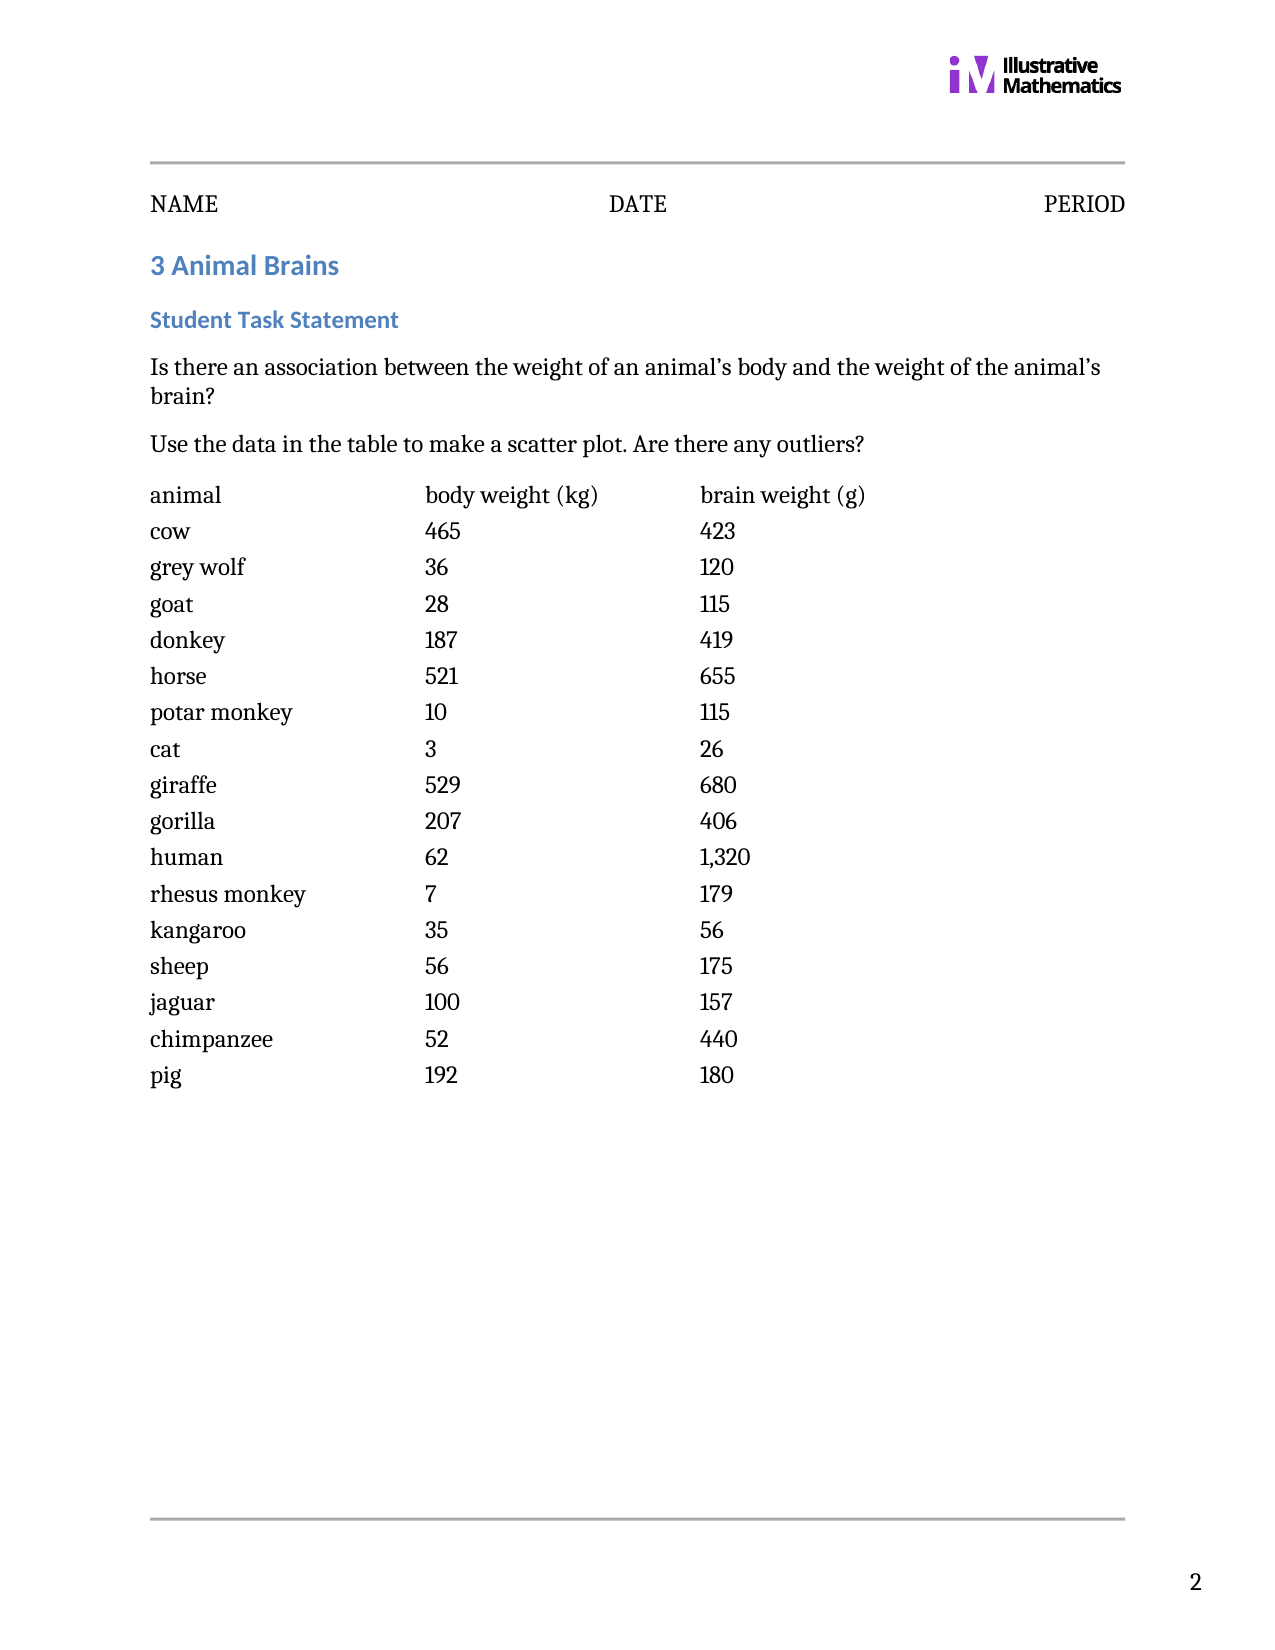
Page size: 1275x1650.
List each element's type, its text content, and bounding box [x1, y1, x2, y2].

table_cell 10 [414, 695, 689, 731]
table_cell cat [139, 731, 414, 767]
table_cell 179 [689, 876, 964, 912]
table_cell 180 [689, 1057, 964, 1093]
table_cell pig [139, 1057, 414, 1093]
text Is there an association between the weight of an animal’s body and the weight of the animal’s brain? [150, 353, 1125, 411]
table_cell kangaroo [139, 912, 414, 948]
table_cell rhesus monkey [139, 876, 414, 912]
picture [949, 55, 1121, 93]
table_cell 115 [689, 695, 964, 731]
table_cell 115 [689, 586, 964, 622]
table_cell 52 [414, 1021, 689, 1057]
table_cell gorilla [139, 803, 414, 839]
table_cell human [139, 840, 414, 876]
table_cell 35 [414, 912, 689, 948]
table_cell 62 [414, 840, 689, 876]
table_cell 28 [414, 586, 689, 622]
table_cell 36 [414, 550, 689, 586]
table_cell 1,320 [689, 840, 964, 876]
table_cell cow [139, 513, 414, 549]
text Use the data in the table to make a scatter plot. Are there any outliers? [150, 429, 1125, 458]
table_cell 440 [689, 1021, 964, 1057]
table_cell 120 [689, 550, 964, 586]
table_cell 157 [689, 985, 964, 1021]
table_cell goat [139, 586, 414, 622]
table_cell 406 [689, 803, 964, 839]
table_cell chimpanzee [139, 1021, 414, 1057]
table_cell horse [139, 658, 414, 694]
table_header body weight (kg) [414, 477, 689, 513]
table_cell 175 [689, 948, 964, 984]
table_cell 419 [689, 622, 964, 658]
table_cell 207 [414, 803, 689, 839]
table_cell 521 [414, 658, 689, 694]
table_cell grey wolf [139, 550, 414, 586]
table_cell 529 [414, 767, 689, 803]
table_cell potar monkey [139, 695, 414, 731]
table_cell 100 [414, 985, 689, 1021]
table_header brain weight (g) [689, 477, 964, 513]
table_cell sheep [139, 948, 414, 984]
table_header animal [139, 477, 414, 513]
table_cell giraffe [139, 767, 414, 803]
subtitle Student Task Statement [150, 304, 1125, 334]
table_cell 56 [414, 948, 689, 984]
table_cell 465 [414, 513, 689, 549]
table_cell 7 [414, 876, 689, 912]
table_cell 655 [689, 658, 964, 694]
table_cell 3 [414, 731, 689, 767]
table_cell jaguar [139, 985, 414, 1021]
table_cell 187 [414, 622, 689, 658]
table_cell 26 [689, 731, 964, 767]
table_cell 56 [689, 912, 964, 948]
table_cell 423 [689, 513, 964, 549]
table_cell donkey [139, 622, 414, 658]
table_cell 192 [414, 1057, 689, 1093]
table_cell 680 [689, 767, 964, 803]
subtitle 3 Animal Brains [150, 247, 1125, 283]
